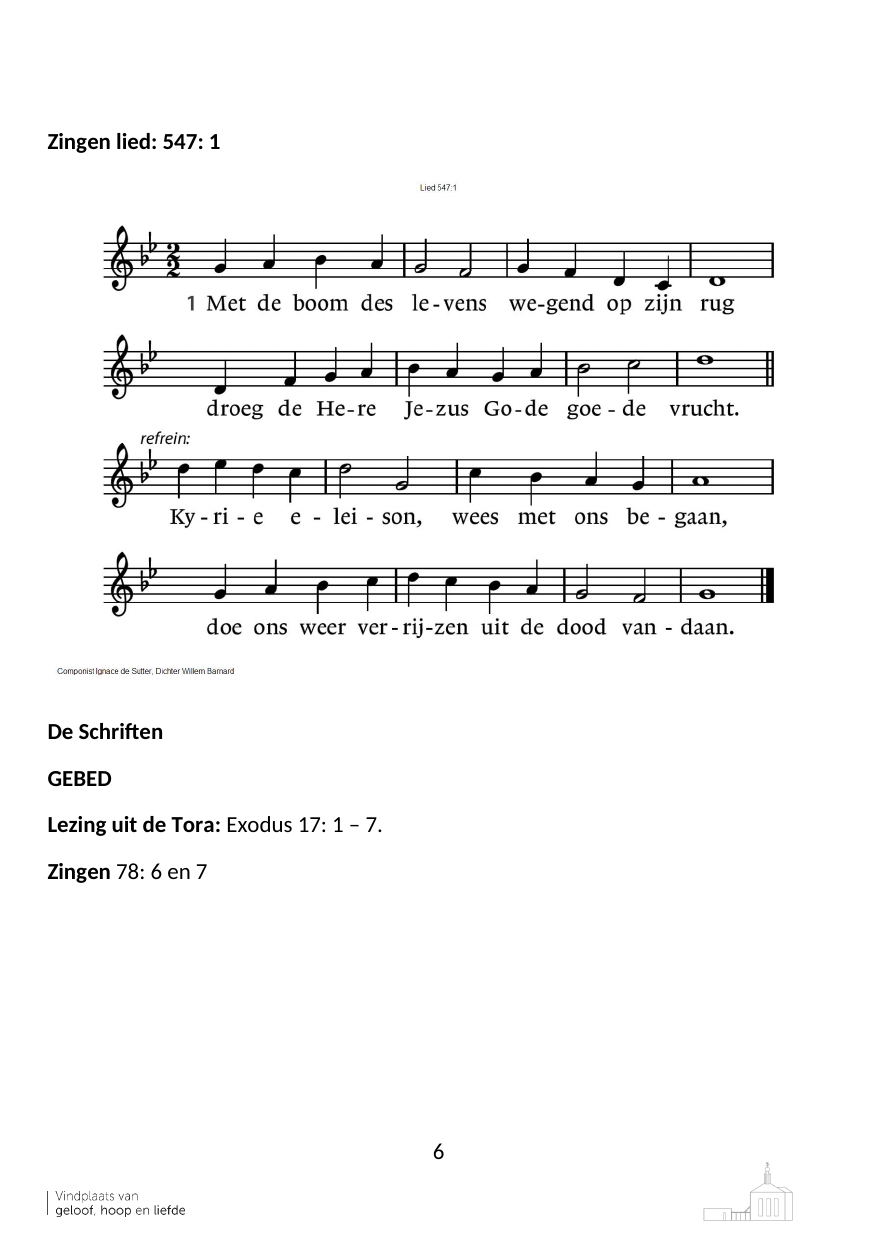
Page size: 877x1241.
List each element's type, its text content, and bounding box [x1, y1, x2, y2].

picture [47, 173, 830, 698]
text Zingen 78: 6 en 7 [47, 857, 830, 886]
text Zingen lied: 547: 1 [47, 127, 830, 155]
text GEBED [47, 764, 830, 792]
text De Schriften [47, 717, 830, 745]
text Lezing uit de Tora: Exodus 17: 1 – 7. [47, 811, 830, 839]
